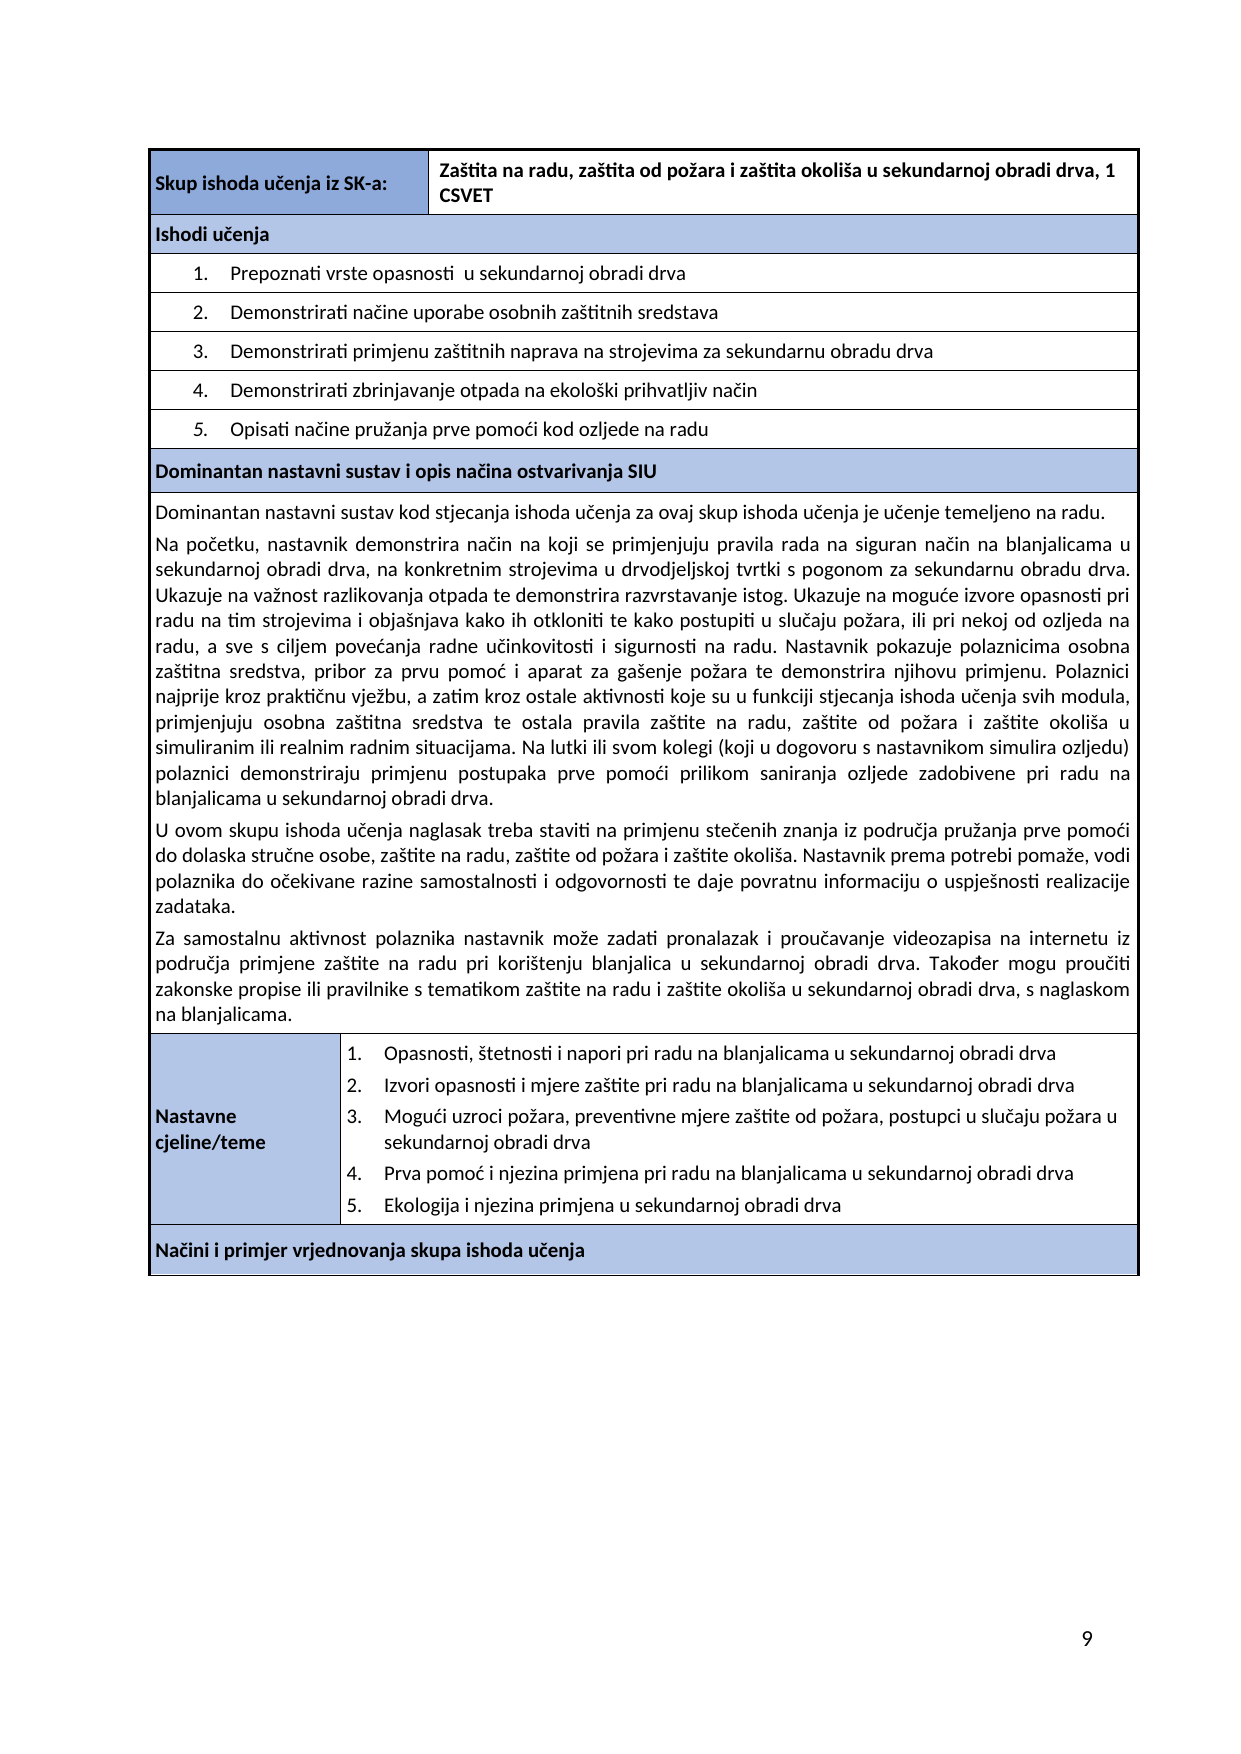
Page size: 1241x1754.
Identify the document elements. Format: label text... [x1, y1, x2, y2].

table_cell Demonstrirati načine uporabe osobnih zaštitnih sredstava [151, 293, 1137, 331]
table_cell Opasnosti, štetnosti i napori pri radu na blanjalicama u sekundarnoj obradi drva Izvori opasnosti i mjere zaštite pri radu na blanjalicama u sekundarnoj obradi drva Mogući uzroci požara, preventivne mjere zaštite od požara, postupci u slučaju požara u sekundarnoj obradi drva Prva pomoć i njezina primjena pri radu na blanjalicama u sekundarnoj obradi drva Ekologija i njezina primjena u sekundarnoj obradi drva [341, 1034, 1137, 1224]
table_cell Dominantan nastavni sustav i opis načina ostvarivanja SIU [151, 449, 1137, 492]
table_cell Prepoznati vrste opasnosti u sekundarnoj obradi drva [151, 254, 1137, 292]
table_cell Nastavne cjeline/teme [151, 1034, 340, 1224]
table_cell Načini i primjer vrjednovanja skupa ishoda učenja [151, 1225, 1137, 1274]
table_cell Opisati načine pružanja prve pomoći kod ozljede na radu [151, 410, 1137, 448]
table_cell Demonstrirati zbrinjavanje otpada na ekološki prihvatljiv način [151, 371, 1137, 409]
table_cell Ishodi učenja [151, 215, 1137, 253]
table_cell Dominantan nastavni sustav kod stjecanja ishoda učenja za ovaj skup ishoda učenja je učenje temeljeno na radu. Na početku, nastavnik demonstrira način na koji se primjenjuju pravila rada na siguran način na blanjalicama u sekundarnoj obradi drva, na konkretnim strojevima u drvodjeljskoj tvrtki s pogonom za sekundarnu obradu drva. Ukazuje na važnost razlikovanja otpada te demonstrira razvrstavanje istog. Ukazuje na moguće izvore opasnosti pri radu na tim strojevima i objašnjava kako ih otkloniti te kako postupiti u slučaju požara, ili pri nekoj od ozljeda na radu, a sve s ciljem povećanja radne učinkovitosti i sigurnosti na radu. Nastavnik pokazuje polaznicima osobna zaštitna sredstva, pribor za prvu pomoć i aparat za gašenje požara te demonstrira njihovu primjenu. Polaznici najprije kroz praktičnu vježbu, a zatim kroz ostale aktivnosti koje su u funkciji stjecanja ishoda učenja svih modula, primjenjuju osobna zaštitna sredstva te ostala pravila zaštite na radu, zaštite od požara i zaštite okoliša u simuliranim ili realnim radnim situacijama. Na lutki ili svom kolegi (koji u dogovoru s nastavnikom simulira ozljedu) polaznici demonstriraju primjenu postupaka prve pomoći prilikom saniranja ozljede zadobivene pri radu na blanjalicama u sekundarnoj obradi drva. U ovom skupu ishoda učenja naglasak treba staviti na primjenu stečenih znanja iz područja pružanja prve pomoći do dolaska stručne osobe, zaštite na radu, zaštite od požara i zaštite okoliša. Nastavnik prema potrebi pomaže, vodi polaznika do očekivane razine samostalnosti i odgovornosti te daje povratnu informaciju o uspješnosti realizacije zadataka. Za samostalnu aktivnost polaznika nastavnik može zadati pronalazak i proučavanje videozapisa na internetu iz područja primjene zaštite na radu pri korištenju blanjalica u sekundarnoj obradi drva. Također mogu proučiti zakonske propise ili pravilnike s tematikom zaštite na radu i zaštite okoliša u sekundarnoj obradi drva, s naglaskom na blanjalicama. [151, 493, 1137, 1033]
table_header Skup ishoda učenja iz SK-a: [151, 151, 428, 214]
table_header Zaštita na radu, zaštita od požara i zaštita okoliša u sekundarnoj obradi drva, 1 CSVET [429, 151, 1137, 214]
table_cell Demonstrirati primjenu zaštitnih naprava na strojevima za sekundarnu obradu drva [151, 332, 1137, 370]
